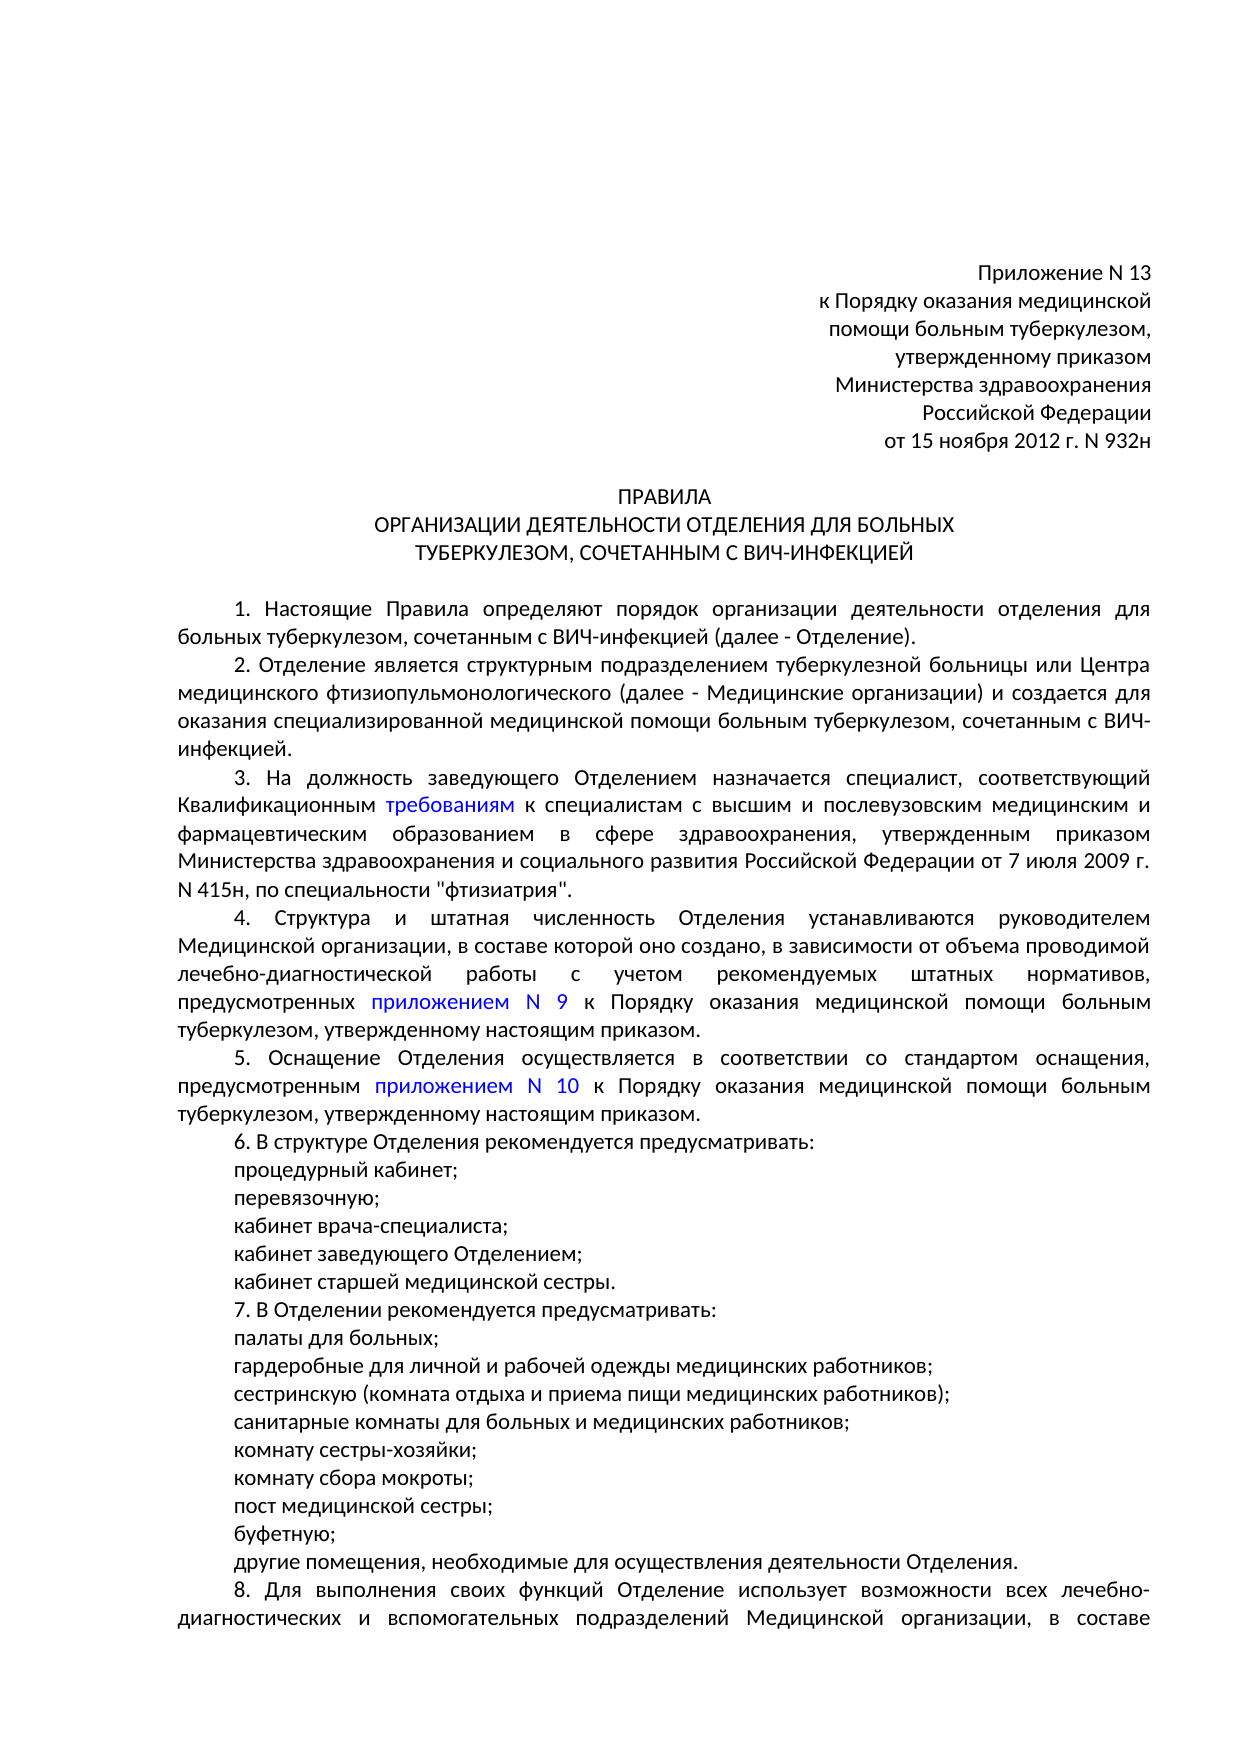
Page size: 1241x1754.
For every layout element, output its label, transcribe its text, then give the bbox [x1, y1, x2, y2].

text санитарные комнаты для больных и медицинских работников; [177, 1407, 1152, 1435]
text 6. В структуре Отделения рекомендуется предусматривать: [177, 1127, 1152, 1155]
text другие помещения, необходимые для осуществления деятельности Отделения. [177, 1547, 1152, 1575]
text 7. В Отделении рекомендуется предусматривать: [177, 1295, 1152, 1323]
text перевязочную; [177, 1183, 1152, 1211]
text к Порядку оказания медицинской [177, 286, 1152, 314]
text Российской Федерации [177, 398, 1152, 426]
text 3. На должность заведующего Отделением назначается специалист, соответствующий Квалификационным требованиям к специалистам с высшим и послевузовским медицинским и фармацевтическим образованием в сфере здравоохранения, утвержденным приказом Министерства здравоохранения и социального развития Российской Федерации от 7 июля 2009 г. N 415н, по специальности "фтизиатрия". [177, 763, 1152, 903]
text ТУБЕРКУЛЕЗОМ, СОЧЕТАННЫМ С ВИЧ-ИНФЕКЦИЕЙ [177, 538, 1152, 566]
text палаты для больных; [177, 1323, 1152, 1351]
text ПРАВИЛА [177, 482, 1152, 510]
text ОРГАНИЗАЦИИ ДЕЯТЕЛЬНОСТИ ОТДЕЛЕНИЯ ДЛЯ БОЛЬНЫХ [177, 510, 1152, 538]
text сестринскую (комната отдыха и приема пищи медицинских работников); [177, 1379, 1152, 1407]
text буфетную; [177, 1519, 1152, 1547]
text Приложение N 13 [177, 258, 1152, 286]
text 5. Оснащение Отделения осуществляется в соответствии со стандартом оснащения, предусмотренным приложением N 10 к Порядку оказания медицинской помощи больным туберкулезом, утвержденному настоящим приказом. [177, 1043, 1152, 1127]
text кабинет заведующего Отделением; [177, 1239, 1152, 1267]
text кабинет старшей медицинской сестры. [177, 1267, 1152, 1295]
text кабинет врача-специалиста; [177, 1211, 1152, 1239]
text гардеробные для личной и рабочей одежды медицинских работников; [177, 1351, 1152, 1379]
text 4. Структура и штатная численность Отделения устанавливаются руководителем Медицинской организации, в составе которой оно создано, в зависимости от объема проводимой лечебно-диагностической работы с учетом рекомендуемых штатных нормативов, предусмотренных приложением N 9 к Порядку оказания медицинской помощи больным туберкулезом, утвержденному настоящим приказом. [177, 903, 1152, 1043]
text комнату сбора мокроты; [177, 1463, 1152, 1491]
text утвержденному приказом [177, 342, 1152, 370]
text от 15 ноября 2012 г. N 932н [177, 426, 1152, 454]
text процедурный кабинет; [177, 1155, 1152, 1183]
text 2. Отделение является структурным подразделением туберкулезной больницы или Центра медицинского фтизиопульмонологического (далее - Медицинские организации) и создается для оказания специализированной медицинской помощи больным туберкулезом, сочетанным с ВИЧ-инфекцией. [177, 651, 1152, 763]
text 1. Настоящие Правила определяют порядок организации деятельности отделения для больных туберкулезом, сочетанным с ВИЧ-инфекцией (далее - Отделение). [177, 594, 1152, 651]
text комнату сестры-хозяйки; [177, 1435, 1152, 1463]
text пост медицинской сестры; [177, 1491, 1152, 1519]
text Министерства здравоохранения [177, 370, 1152, 398]
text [177, 1575, 1152, 1631]
text помощи больным туберкулезом, [177, 314, 1152, 342]
